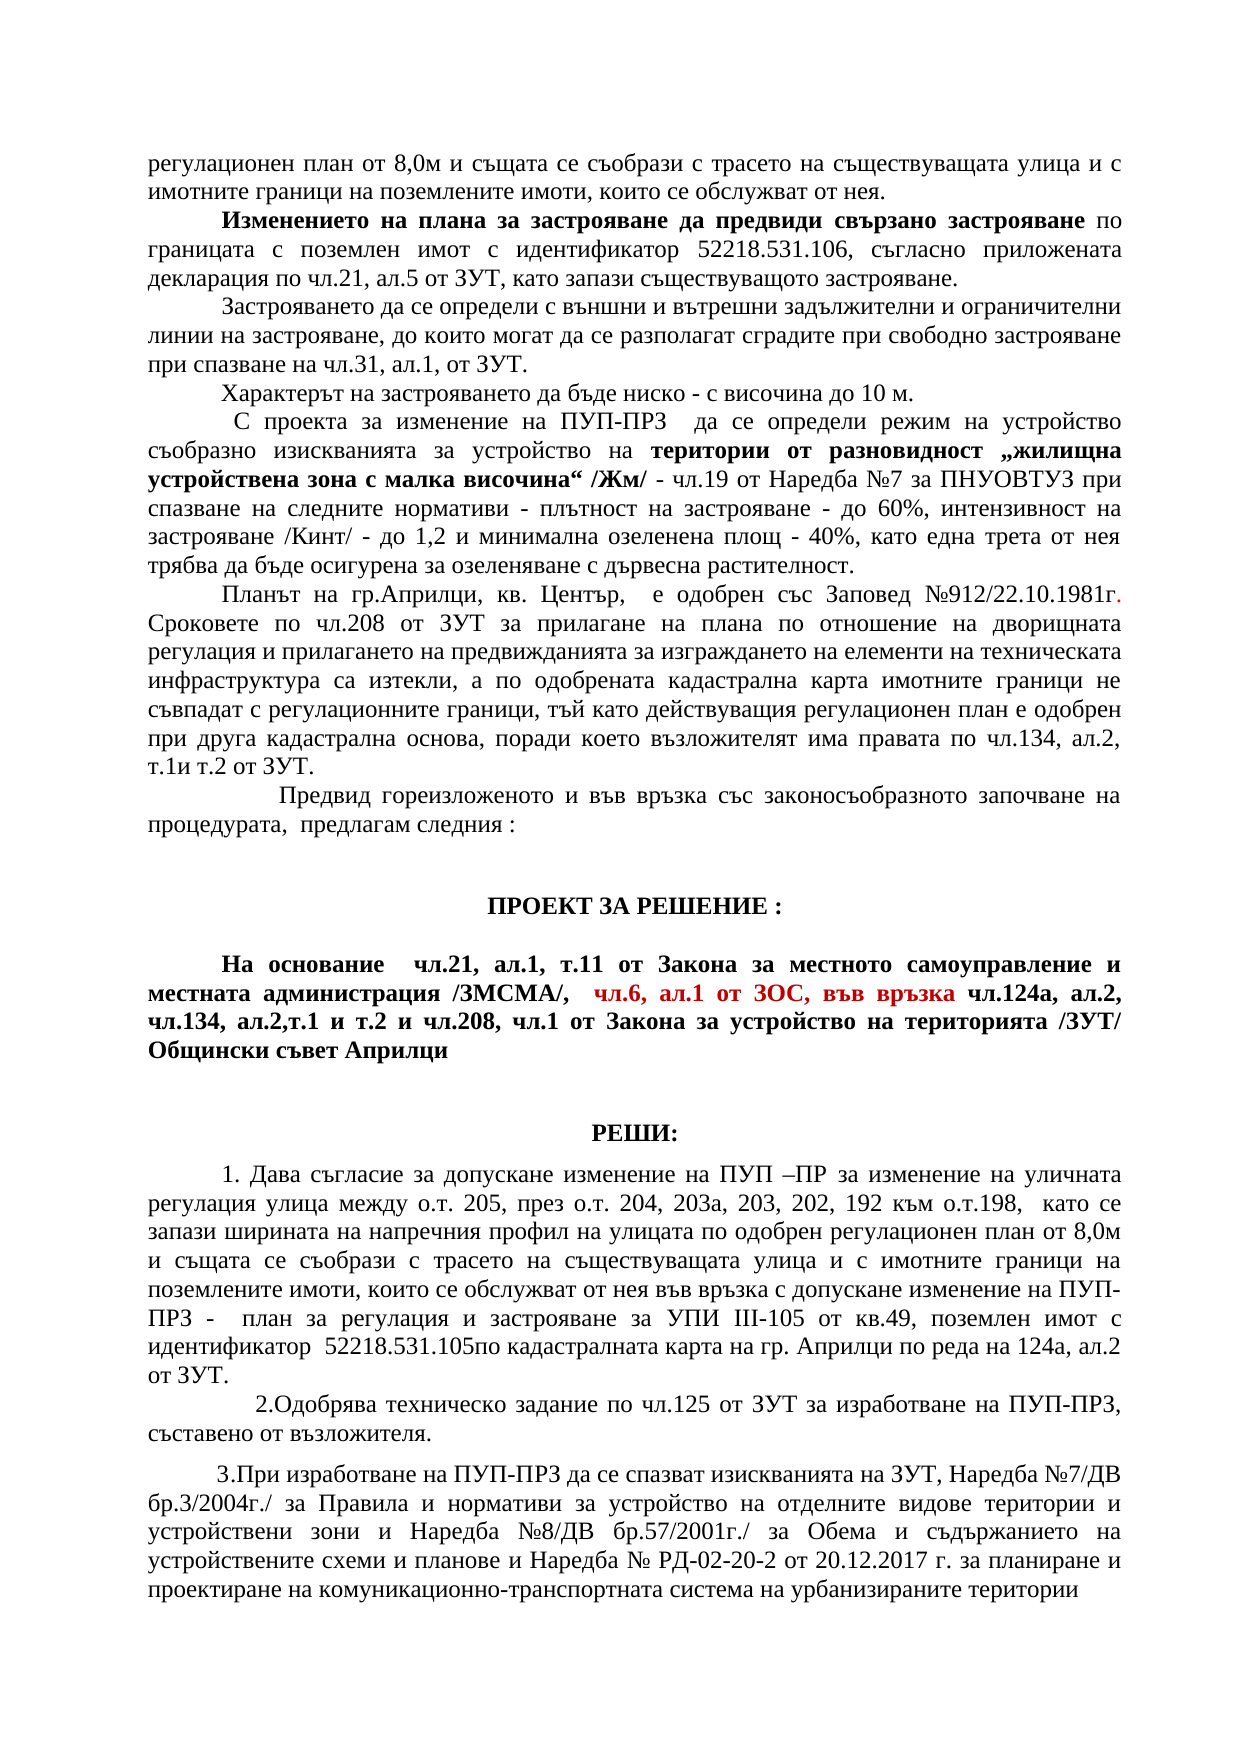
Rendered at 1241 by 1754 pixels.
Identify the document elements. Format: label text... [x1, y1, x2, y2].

text С проекта за изменение на ПУП-ПРЗ да се определи режим на устройство съобразно изискванията за устройство на територии от разновидност „жилищна устройствена зона с малка височина“ /Жм/ - чл.19 от Наредба №7 за ПНУОВТУЗ при спазване на следните нормативи - плътност на застрояване - до 60%, интензивност на застрояване /Кинт/ - до 1,2 и минимална озеленена площ - 40%, като една трета от нея трябва да бъде осигурена за озеленяване с дървесна растителност. [148, 464, 1122, 579]
text Застрояването да се определи с външни и вътрешни задължителни и ограничителни линии на застрояване, до които могат да се разполагат сградите при свободно застрояване при спазване на чл.31, ал.1, от ЗУТ. [148, 291, 1122, 378]
text Характерът на застрояването да бъде ниско - с височина до 10 м. [148, 378, 1122, 406]
text Изменението на плана за застрояване да предвиди свързано застрояване по границата с поземлен имот с идентификатор 52218.531.106, съгласно приложената декларация по чл.21, ал.5 от ЗУТ, като запази съществуващото застрояване. [148, 205, 1122, 291]
text 2.Одобрява техническо задание по чл.125 от ЗУТ за изработване на ПУП-ПРЗ, съставено от възложителя. [148, 1389, 1122, 1446]
text Планът на гр.Априлци, кв. Център, е одобрен със Заповед №912/22.10.1981г. Сроковете по чл.208 от ЗУТ за прилагане на плана по отношение на дворищната регулация и прилагането на предвижданията за изграждането на елементи на техническата инфраструктура са изтекли, а по одобрената кадастрална карта имотните граници не съвпадат с регулационните граници, тъй като действуващия регулационен план е одобрен при друга кадастрална основа, поради което възложителят има правата по чл.134, ал.2, т.1и т.2 от ЗУТ. [148, 579, 1122, 780]
text 3.При изработване на ПУП-ПРЗ да се спазват изискванията на ЗУТ, Наредба №7/ДВ бр.3/2004г./ за Правила и нормативи за устройство на отделните видове територии и устройствени зони и Наредба №8/ДВ бр.57/2001г./ за Обема и съдържанието на устройствените схеми и планове и Наредба № РД-02-20-2 от 20.12.2017 г. за планиране и проектиране на комуникационно-транспортната система на урбанизираните територии [148, 1459, 1122, 1603]
title 1. Дава съгласие за допускане изменение на ПУП –ПР за изменение на уличната регулация улица между о.т. 205, през о.т. 204, 203а, 203, 202, 192 към о.т.198, като се запази ширината на напречния профил на улицата по одобрен регулационен план от 8,0м и същата се съобрази с трасето на съществуващата улица и с имотните граници на поземлените имоти, които се обслужват от нея във връзка с допускане изменение на ПУП-ПРЗ - план за регулация и застрояване за УПИ III-105 от кв.49, поземлен имот с идентификатор 52218.531.105по кадастралната карта на гр. Априлци по реда на 124а, ал.2 от ЗУТ. [148, 1159, 1122, 1389]
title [148, 148, 1122, 205]
text Предвид гореизложеното и във връзка със законосъобразното започване на процедурата, предлагам следния : [148, 780, 1122, 838]
text РЕШИ: [148, 1118, 1122, 1146]
text С проекта за изменение на ПУП-ПРЗ да се определи режим на устройство съобразно изискванията за устройство на територии от разновидност „жилищна устройствена зона с малка височина“ /Жм/ - чл.19 от Наредба №7 за ПНУОВТУЗ при спазване на следните нормативи - плътност на застрояване - до 60%, интензивност на застрояване /Кинт/ - до 1,2 и минимална озеленена площ - 40%, като една трета от нея трябва да бъде осигурена за озеленяване с дървесна растителност. [148, 406, 1122, 464]
text ПРОЕКТ ЗА РЕШЕНИЕ : [148, 891, 1122, 920]
text На основание чл.21, ал.1, т.11 от Закона за местното самоуправление и местната администрация /ЗМСМА/, чл.6, ал.1 от ЗОС, във връзка чл.124а, ал.2, чл.134, ал.2,т.1 и т.2 и чл.208, чл.1 от Закона за устройство на територията /ЗУТ/ Общински съвет Априлци [148, 949, 1122, 1064]
